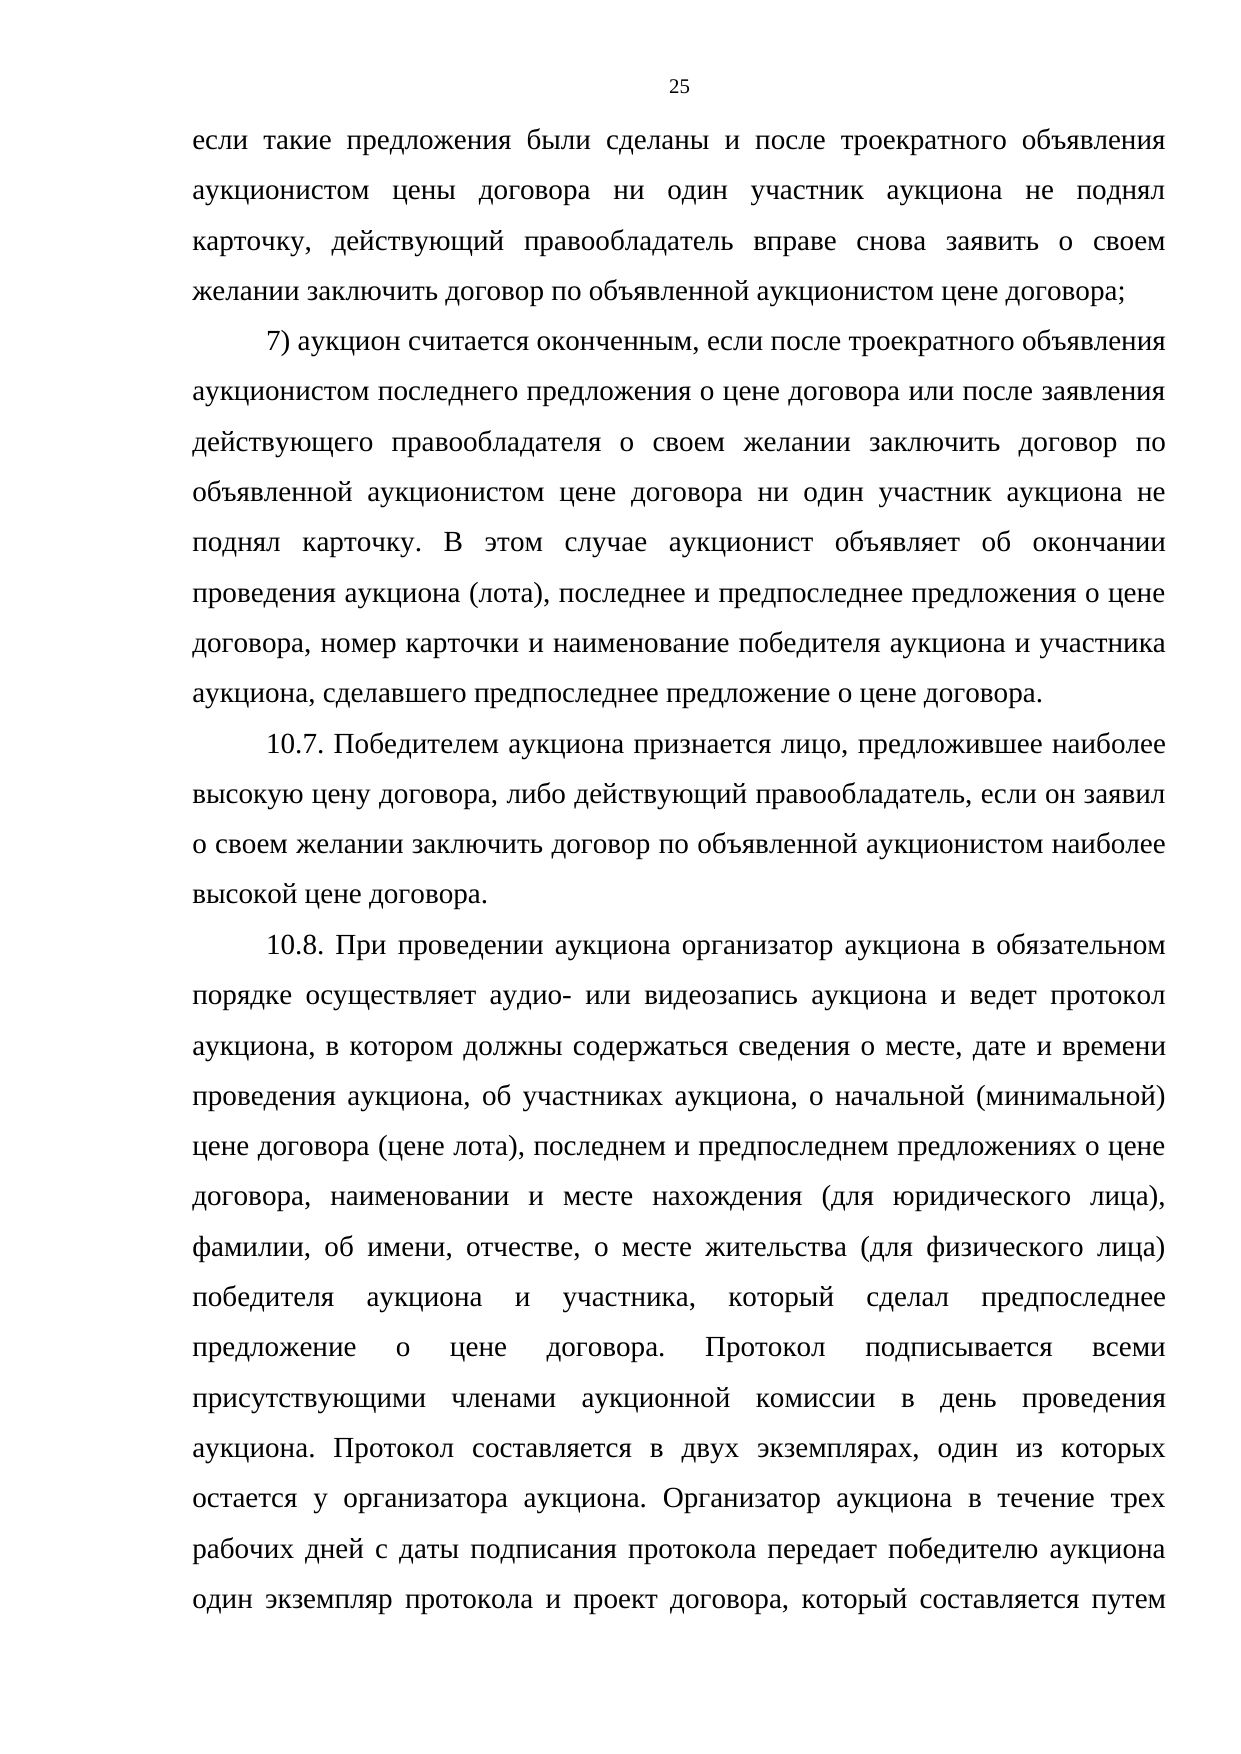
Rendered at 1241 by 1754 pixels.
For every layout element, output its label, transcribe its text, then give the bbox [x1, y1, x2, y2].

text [192, 927, 1167, 1614]
text 10.7. Победителем аукциона признается лицо, предложившее наиболее высокую цену договора, либо действующий правообладатель, если он заявил о своем желании заключить договор по объявленной аукционистом наиболее высокой цене договора. [192, 726, 1167, 910]
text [192, 122, 1167, 306]
text 7) аукцион считается оконченным, если после троекратного объявления аукционистом последнего предложения о цене договора или после заявления действующего правообладателя о своем желании заключить договор по объявленной аукционистом цене договора ни один участник аукциона не поднял карточку. В этом случае аукционист объявляет об окончании проведения аукциона (лота), последнее и предпоследнее предложения о цене договора, номер карточки и наименование победителя аукциона и участника аукциона, сделавшего предпоследнее предложение о цене договора. [192, 323, 1167, 709]
